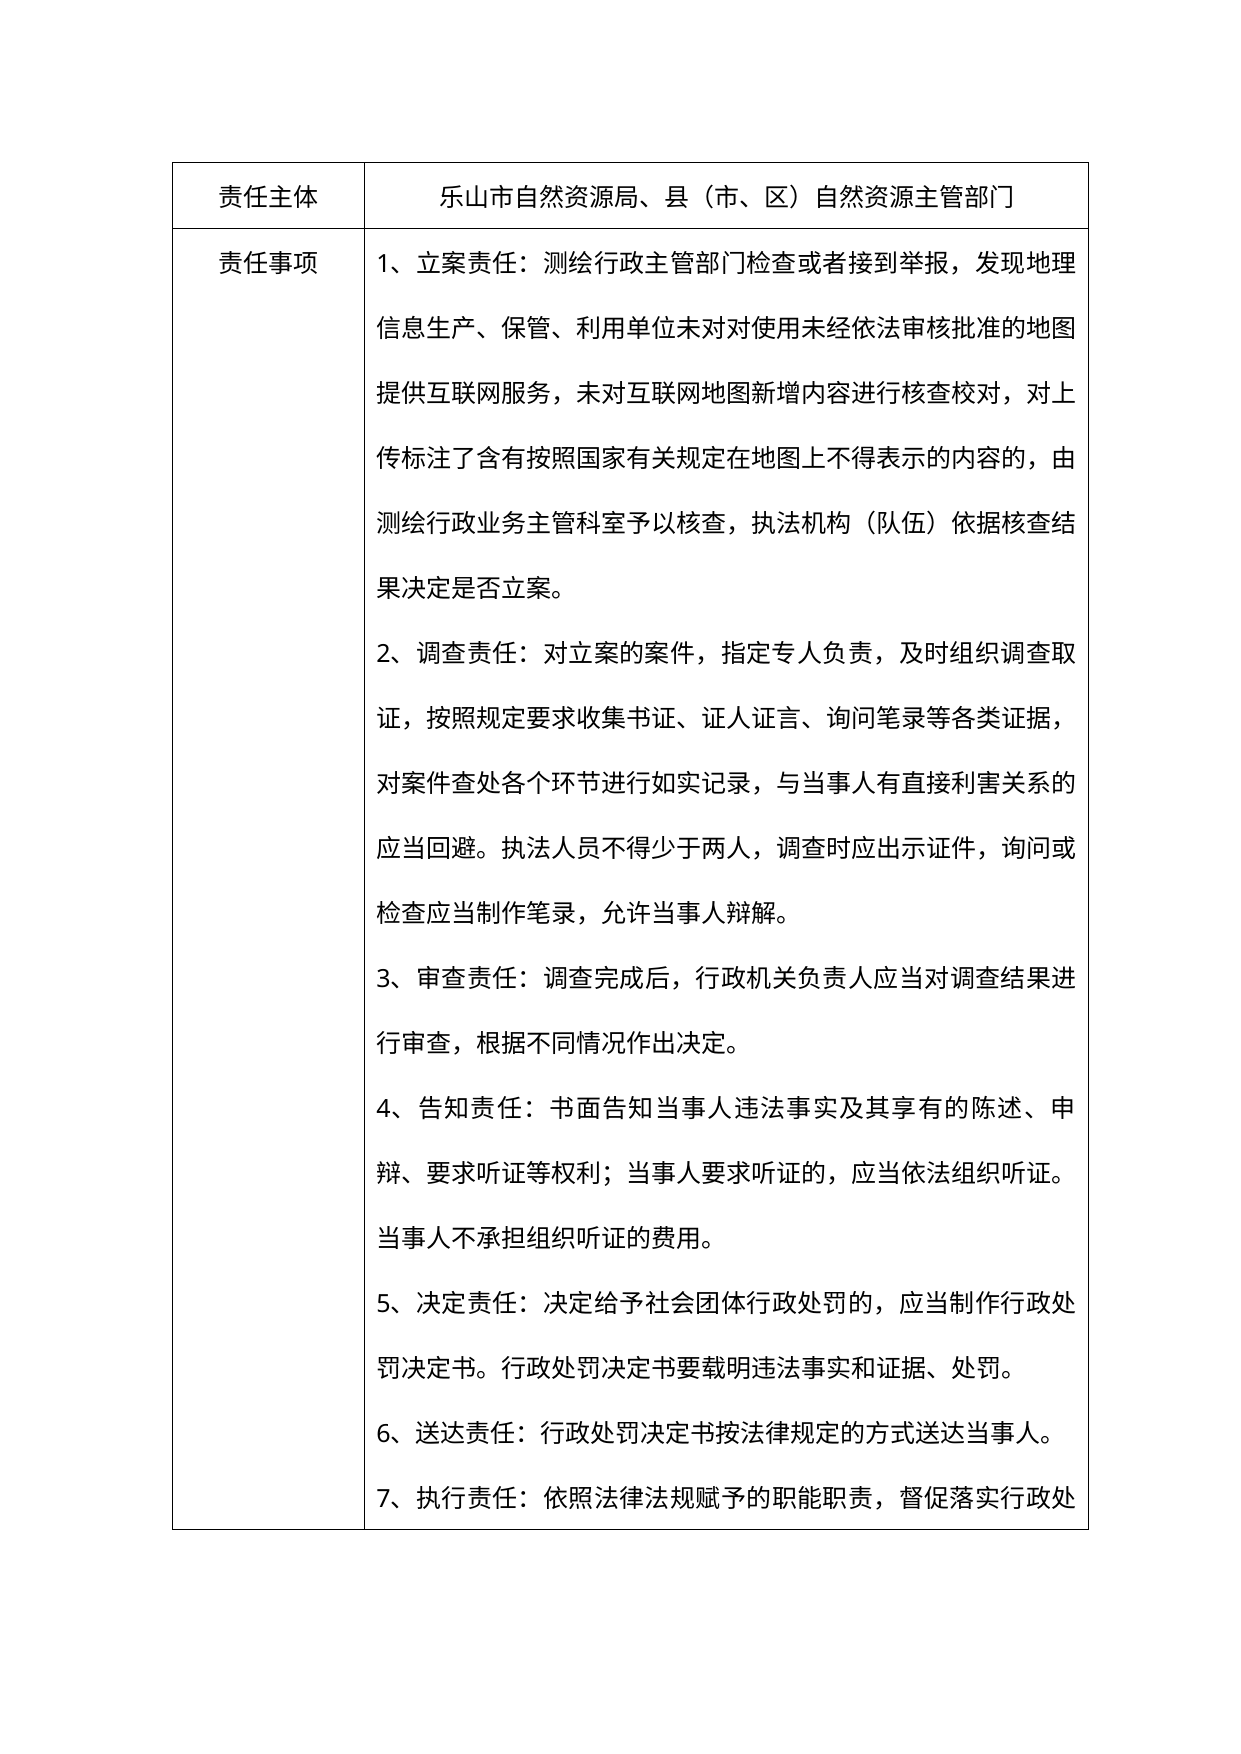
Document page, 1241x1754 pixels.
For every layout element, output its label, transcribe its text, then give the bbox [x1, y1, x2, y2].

table_cell 责任事项 [173, 229, 364, 1529]
table_cell 责任主体 [173, 163, 364, 228]
table_cell 乐山市自然资源局、县（市、区）自然资源主管部门 [365, 163, 1088, 228]
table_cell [365, 229, 1088, 1529]
